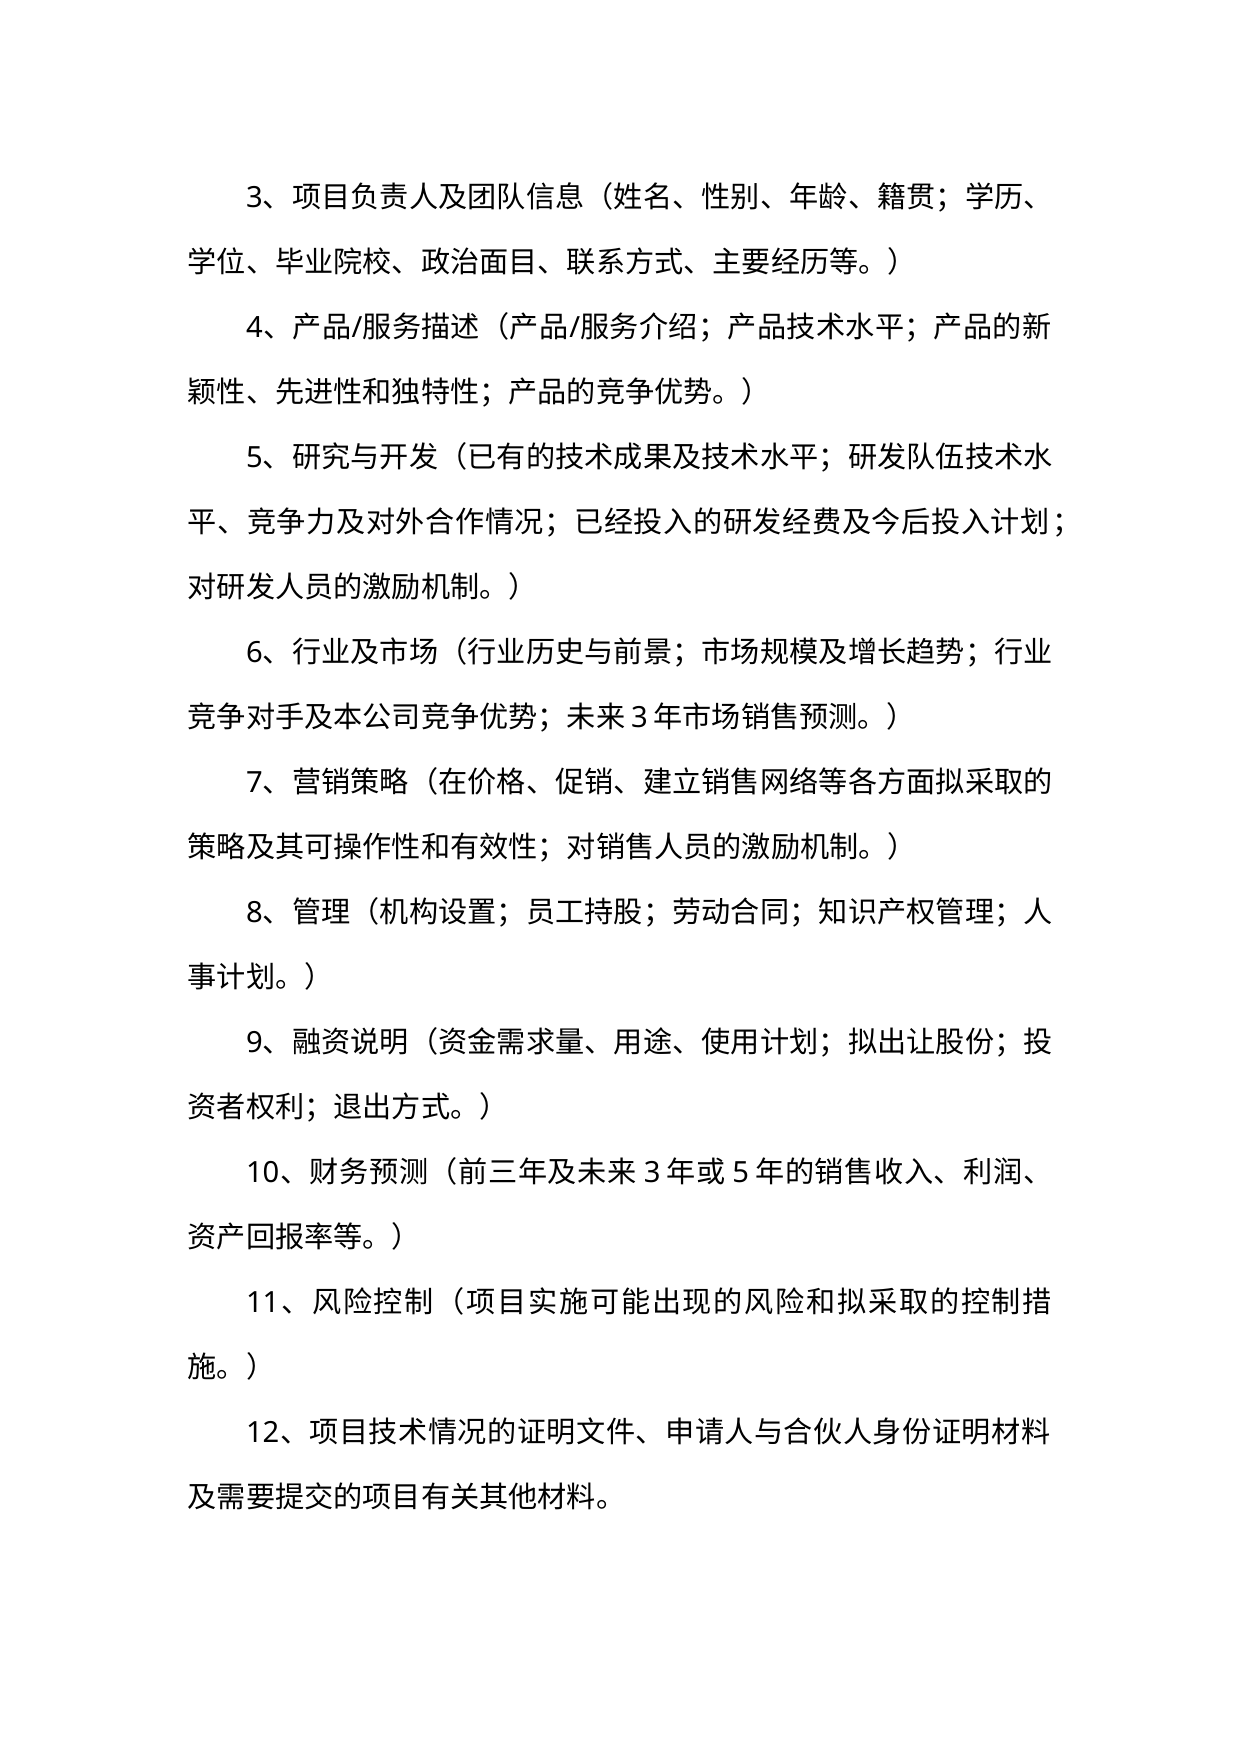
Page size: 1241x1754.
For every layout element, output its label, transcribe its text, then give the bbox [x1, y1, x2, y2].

text 4、产品/服务描述（产品/服务介绍；产品技术水平；产品的新颖性、先进性和独特性；产品的竞争优势。） [187, 292, 1053, 422]
text 11、风险控制（项目实施可能出现的风险和拟采取的控制措施。） [187, 1267, 1053, 1397]
text 10、财务预测（前三年及未来3年或5年的销售收入、利润、资产回报率等。） [187, 1137, 1053, 1267]
text 3、项目负责人及团队信息（姓名、性别、年龄、籍贯；学历、学位、毕业院校、政治面目、联系方式、主要经历等。） [187, 162, 1053, 292]
text 9、融资说明（资金需求量、用途、使用计划；拟出让股份；投资者权利；退出方式。） [187, 1007, 1053, 1137]
text 6、行业及市场（行业历史与前景；市场规模及增长趋势；行业竞争对手及本公司竞争优势；未来3年市场销售预测。） [187, 617, 1053, 747]
text 5、研究与开发（已有的技术成果及技术水平；研发队伍技术水平、竞争力及对外合作情况；已经投入的研发经费及今后投入计划；对研发人员的激励机制。） [187, 422, 1053, 617]
text 8、管理（机构设置；员工持股；劳动合同；知识产权管理；人事计划。） [187, 877, 1053, 1007]
text 7、营销策略（在价格、促销、建立销售网络等各方面拟采取的策略及其可操作性和有效性；对销售人员的激励机制。） [187, 747, 1053, 877]
text 12、项目技术情况的证明文件、申请人与合伙人身份证明材料及需要提交的项目有关其他材料。 [187, 1397, 1053, 1527]
